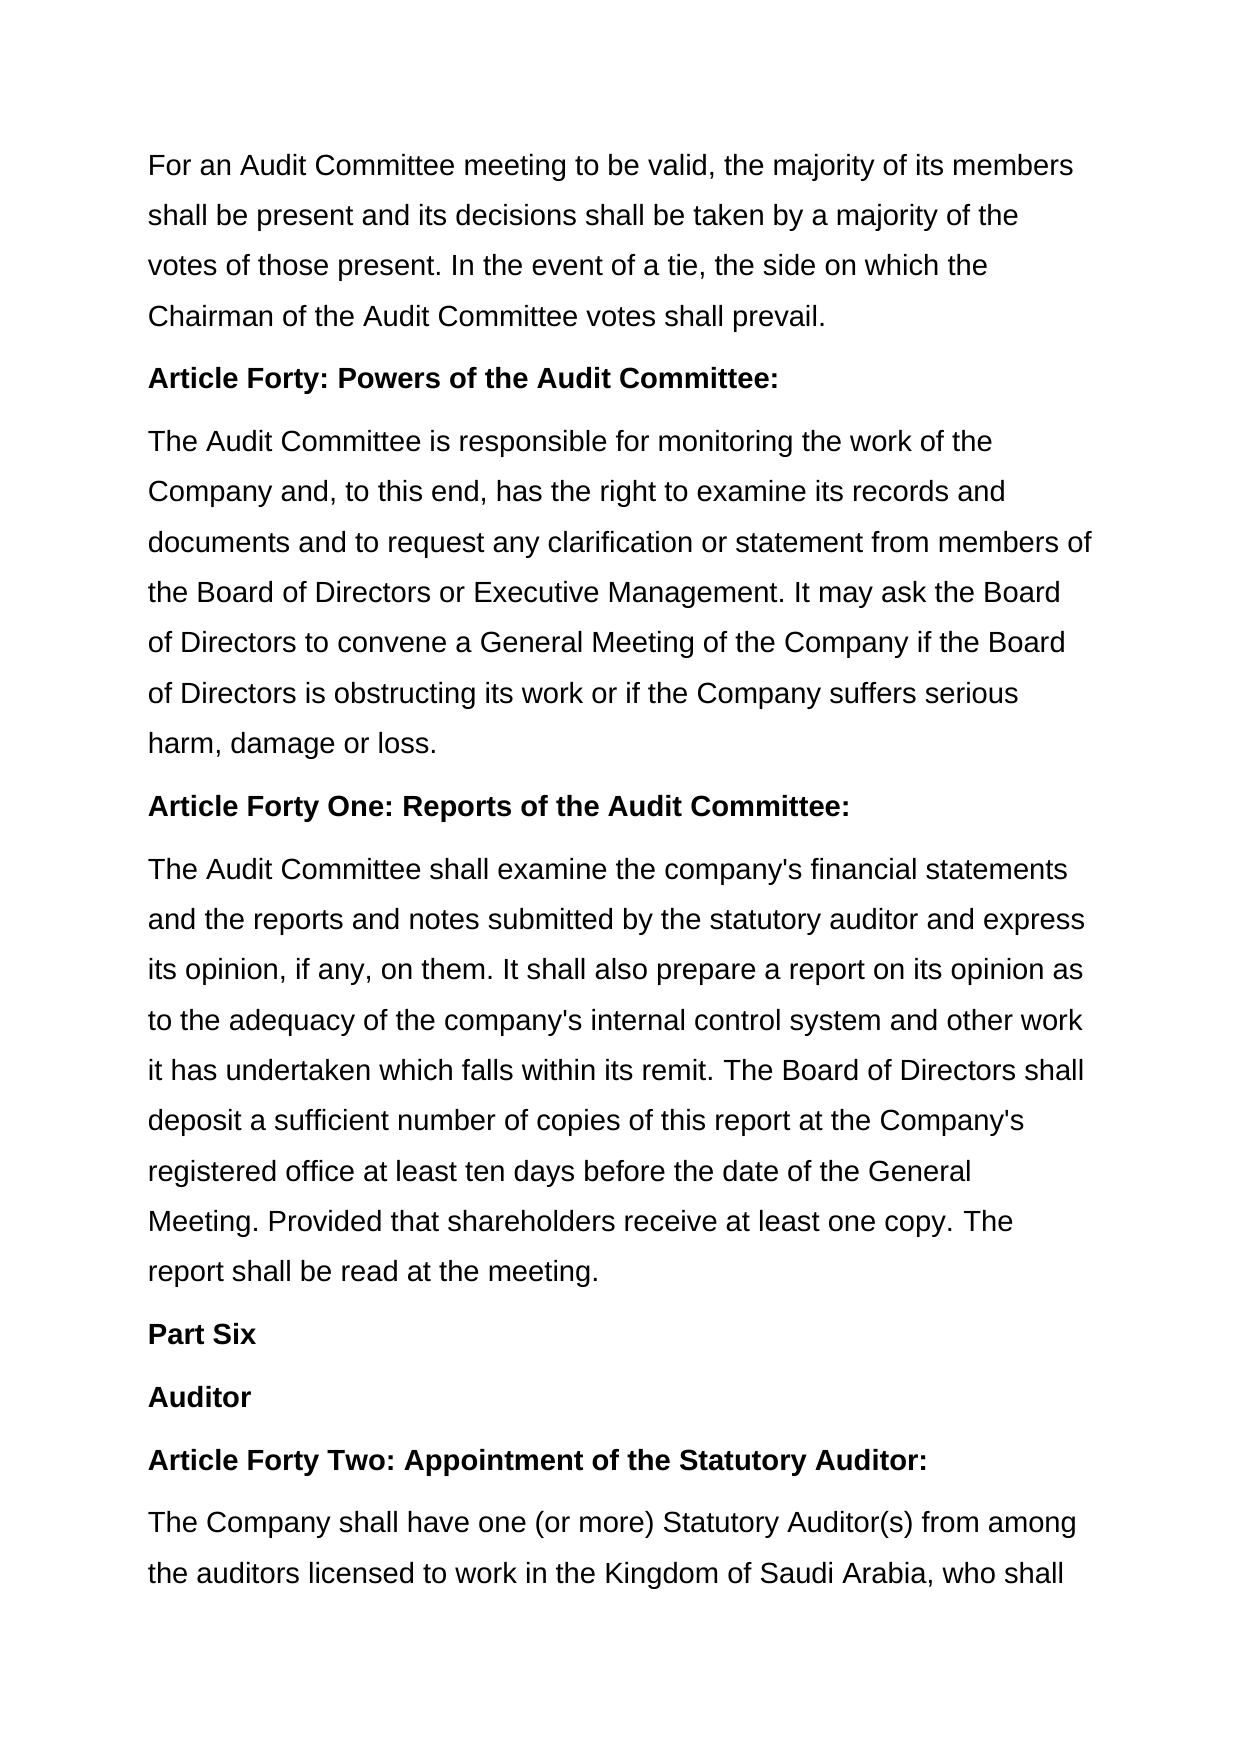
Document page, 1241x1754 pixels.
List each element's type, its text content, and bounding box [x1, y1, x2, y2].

text Article Forty Two: Appointment of the Statutory Auditor: [148, 1443, 1093, 1476]
text Part Six [148, 1317, 1093, 1351]
text Article Forty: Powers of the Audit Committee: [148, 361, 1093, 395]
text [148, 1505, 1093, 1589]
text For an Audit Committee meeting to be valid, the majority of its members shall be present and its decisions shall be taken by a majority of the votes of those present. In the event of a tie, the side on which the Chairman of the Audit Committee votes shall prevail. [148, 148, 1093, 332]
text The Audit Committee is responsible for monitoring the work of the Company and, to this end, has the right to examine its records and documents and to request any clarification or statement from members of the Board of Directors or Executive Management. It may ask the Board of Directors to convene a General Meeting of the Company if the Board of Directors is obstructing its work or if the Company suffers serious harm, damage or loss. [148, 424, 1093, 759]
text Auditor [148, 1380, 1093, 1413]
text Article Forty One: Reports of the Audit Committee: [148, 789, 1093, 822]
text The Audit Committee shall examine the company's financial statements and the reports and notes submitted by the statutory auditor and express its opinion, if any, on them. It shall also prepare a report on its opinion as to the adequacy of the company's internal control system and other work it has undertaken which falls within its remit. The Board of Directors shall deposit a sufficient number of copies of this report at the Company's registered office at least ten days before the date of the General Meeting. Provided that shareholders receive at least one copy. The report shall be read at the meeting. [148, 852, 1093, 1288]
